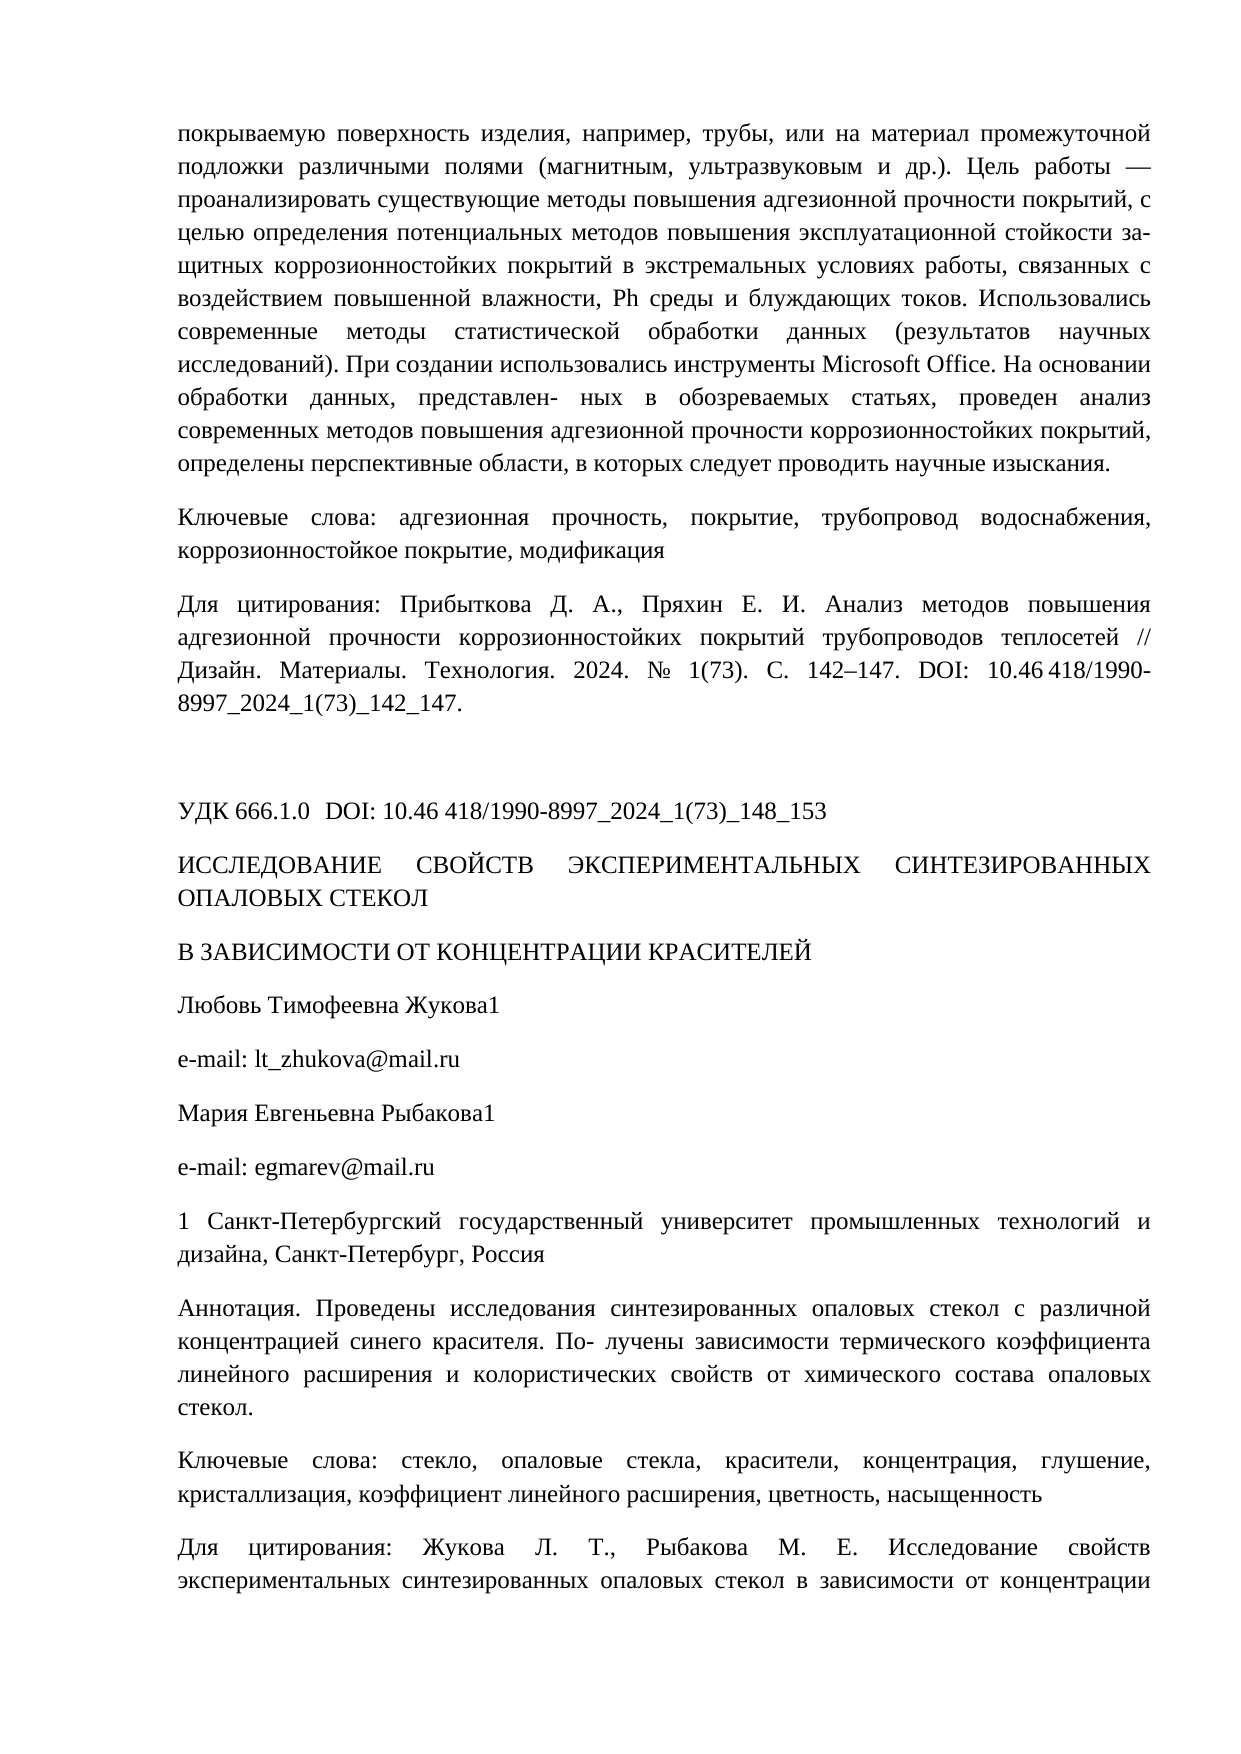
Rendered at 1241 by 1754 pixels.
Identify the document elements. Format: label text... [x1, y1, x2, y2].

text УДК 666.1.0 DOI: 10.46 418/1990-8997_2024_1(73)_148_153 [177, 796, 1152, 824]
text ИССЛЕДОВАНИЕ СВОЙСТВ ЭКСПЕРИМЕНТАЛЬНЫХ СИНТЕЗИРОВАННЫХ ОПАЛОВЫХ СТЕКОЛ [177, 850, 1152, 911]
text e-mail: egmarev@mail.ru [177, 1152, 1152, 1181]
text 1 Санкт-Петербургский государственный университет промышленных технологий и дизайна, Санкт-Петербург, Россия [177, 1206, 1152, 1268]
text e-mail: lt_zhukova@mail.ru [177, 1044, 1152, 1073]
text Любовь Тимофеевна Жукова1 [177, 990, 1152, 1019]
text В ЗАВИСИМОСТИ ОТ КОНЦЕНТРАЦИИ КРАСИТЕЛЕЙ [177, 937, 1152, 965]
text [177, 1532, 1152, 1594]
text Мария Евгеньевна Рыбакова1 [177, 1098, 1152, 1127]
text Ключевые слова: стекло, опаловые стекла, красители, концентрация, глушение, кристаллизация, коэффициент линейного расширения, цветность, насыщенность [177, 1446, 1152, 1507]
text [177, 118, 1152, 477]
text Аннотация. Проведены исследования синтезированных опаловых стекол с различной концентрацией синего красителя. По- лучены зависимости термического коэффициента линейного расширения и колористических свойств от химического состава опаловых стекол. [177, 1293, 1152, 1421]
text Ключевые слова: адгезионная прочность, покрытие, трубопровод водоснабжения, коррозионностойкое покрытие, модификация [177, 502, 1152, 564]
text Для цитирования: Прибыткова Д. А., Пряхин Е. И. Анализ методов повышения адгезионной прочности коррозионностойких покрытий трубопроводов теплосетей // Дизайн. Материалы. Технология. 2024. № 1(73). С. 142–147. DOI: 10.46 418/1990- 8997_2024_1(73)_142_147. [177, 589, 1152, 717]
